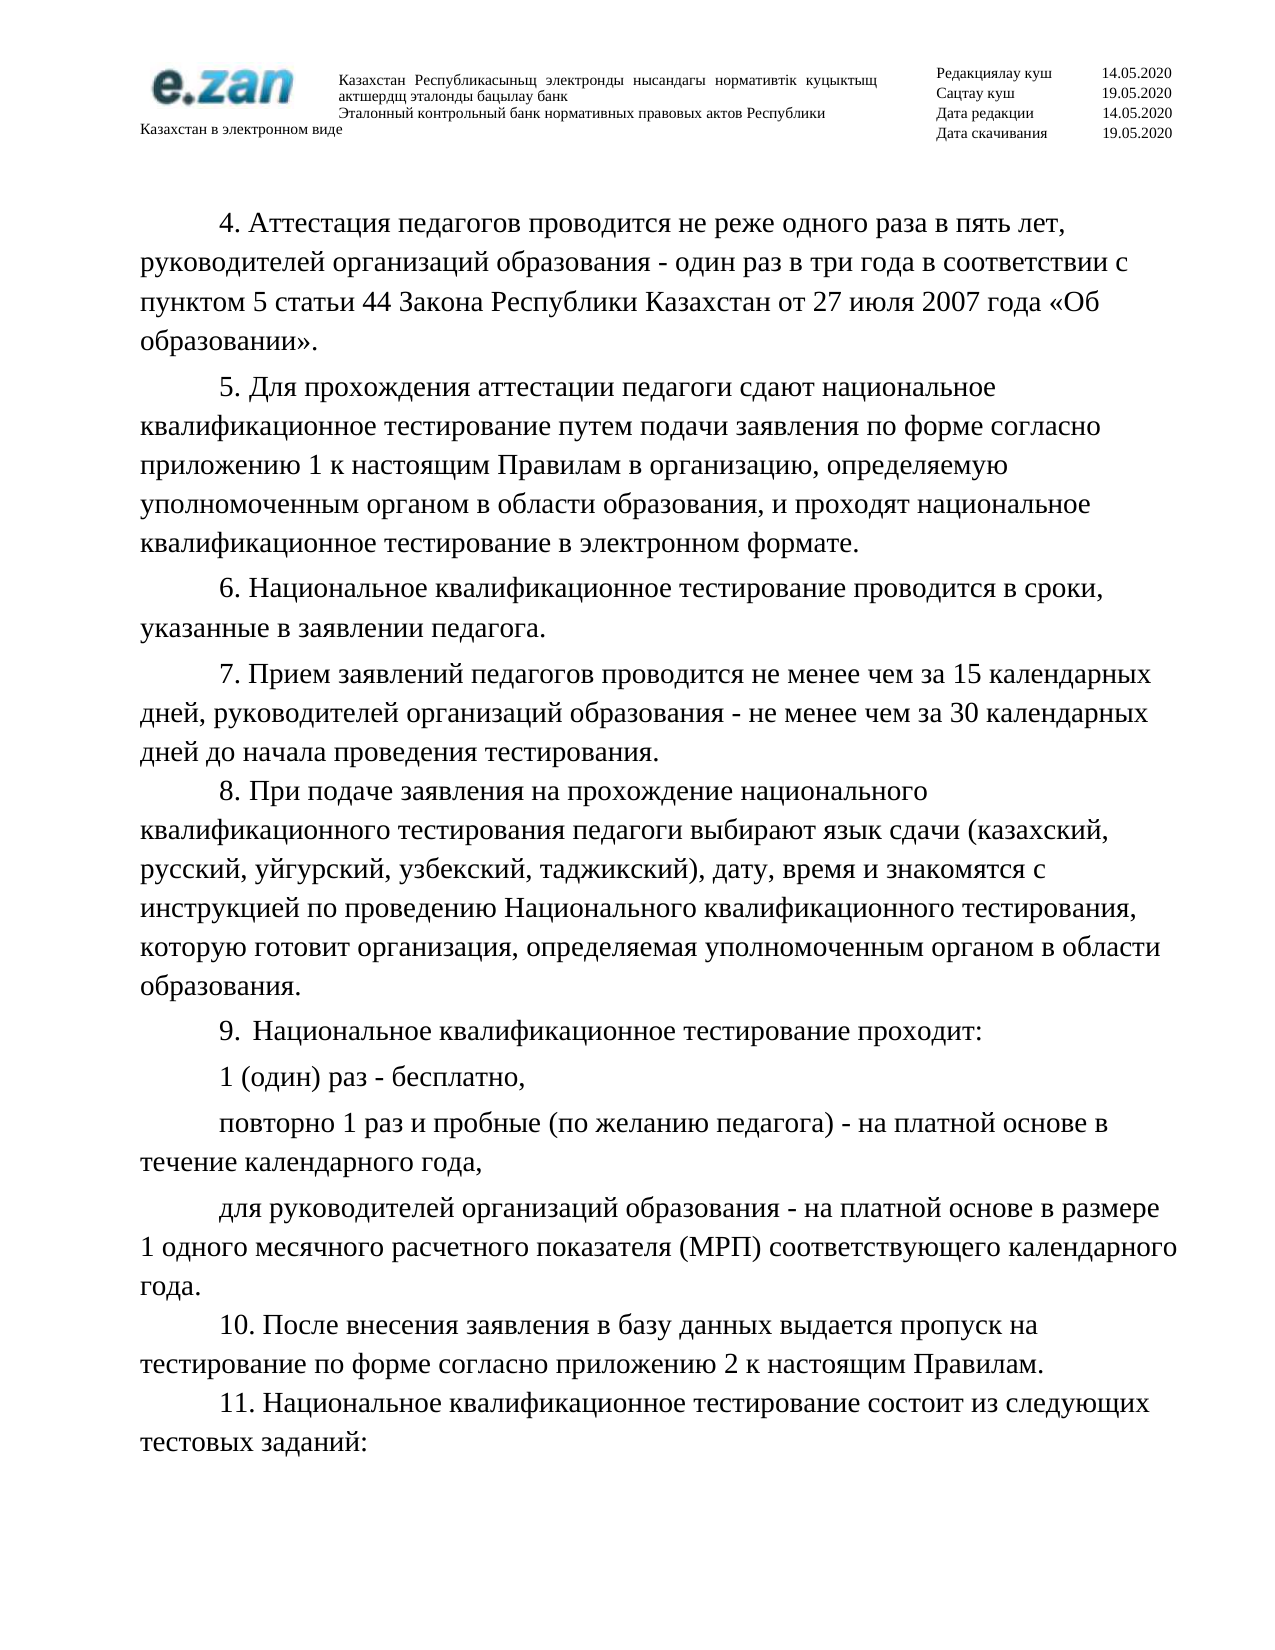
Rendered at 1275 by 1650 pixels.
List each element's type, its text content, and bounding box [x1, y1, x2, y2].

text для руководителей организаций образования - на платной основе в размере 1 одного месячного расчетного показателя (МРП) соответствующего календарного года. [140, 1186, 1179, 1303]
list Аттестация педагогов проводится не реже одного раза в пять лет, руководителей организаций образования - один раз в три года в соответствии с пунктом 5 статьи 44 Закона Республики Казахстан от 27 июля 2007 года «Об образовании». [140, 201, 1179, 359]
list После внесения заявления в базу данных выдается пропуск на тестирование по форме согласно приложению 2 к настоящим Правилам. [140, 1303, 1179, 1381]
list Для прохождения аттестации педагоги сдают национальное квалификационное тестирование путем подачи заявления по форме согласно приложению 1 к настоящим Правилам в организацию, определяемую уполномоченным органом в области образования, и проходят национальное квалификационное тестирование в электронном формате. [140, 365, 1179, 560]
text 1 (один) раз - бесплатно, [219, 1063, 1179, 1093]
list Прием заявлений педагогов проводится не менее чем за 15 календарных дней, руководителей организаций образования - не менее чем за 30 календарных дней до начала проведения тестирования. [140, 653, 1179, 769]
text Эталонный контрольный банк нормативных правовых актов Республики Казахстан в электронном виде [140, 105, 1073, 138]
text Казахстан Республикасыньщ электронды нысандагы нормативтiк куцыктыщ актшердщ эталонды бацылау банк [140, 72, 1179, 105]
text повторно 1 раз и пробные (по желанию педагога) - на платной основе в течение календарного года, [140, 1101, 1179, 1180]
list Национальное квалификационное тестирование проводится в сроки, указанные в заявлении педагога. [140, 566, 1179, 646]
list Национальное квалификационное тестирование состоит из следующих тестовых заданий: [140, 1381, 1179, 1459]
picture [149, 62, 296, 72]
list При подаче заявления на прохождение национального квалификационного тестирования педагоги выбирают язык сдачи (казахский, русский, уйгурский, узбекский, таджикский), дату, время и знакомятся с инструкцией по проведению Национального квалификационного тестирования, которую готовит организация, определяемая уполномоченным органом в области образования. [140, 769, 1179, 1003]
list Национальное квалификационное тестирование проходит: [219, 1017, 1179, 1047]
